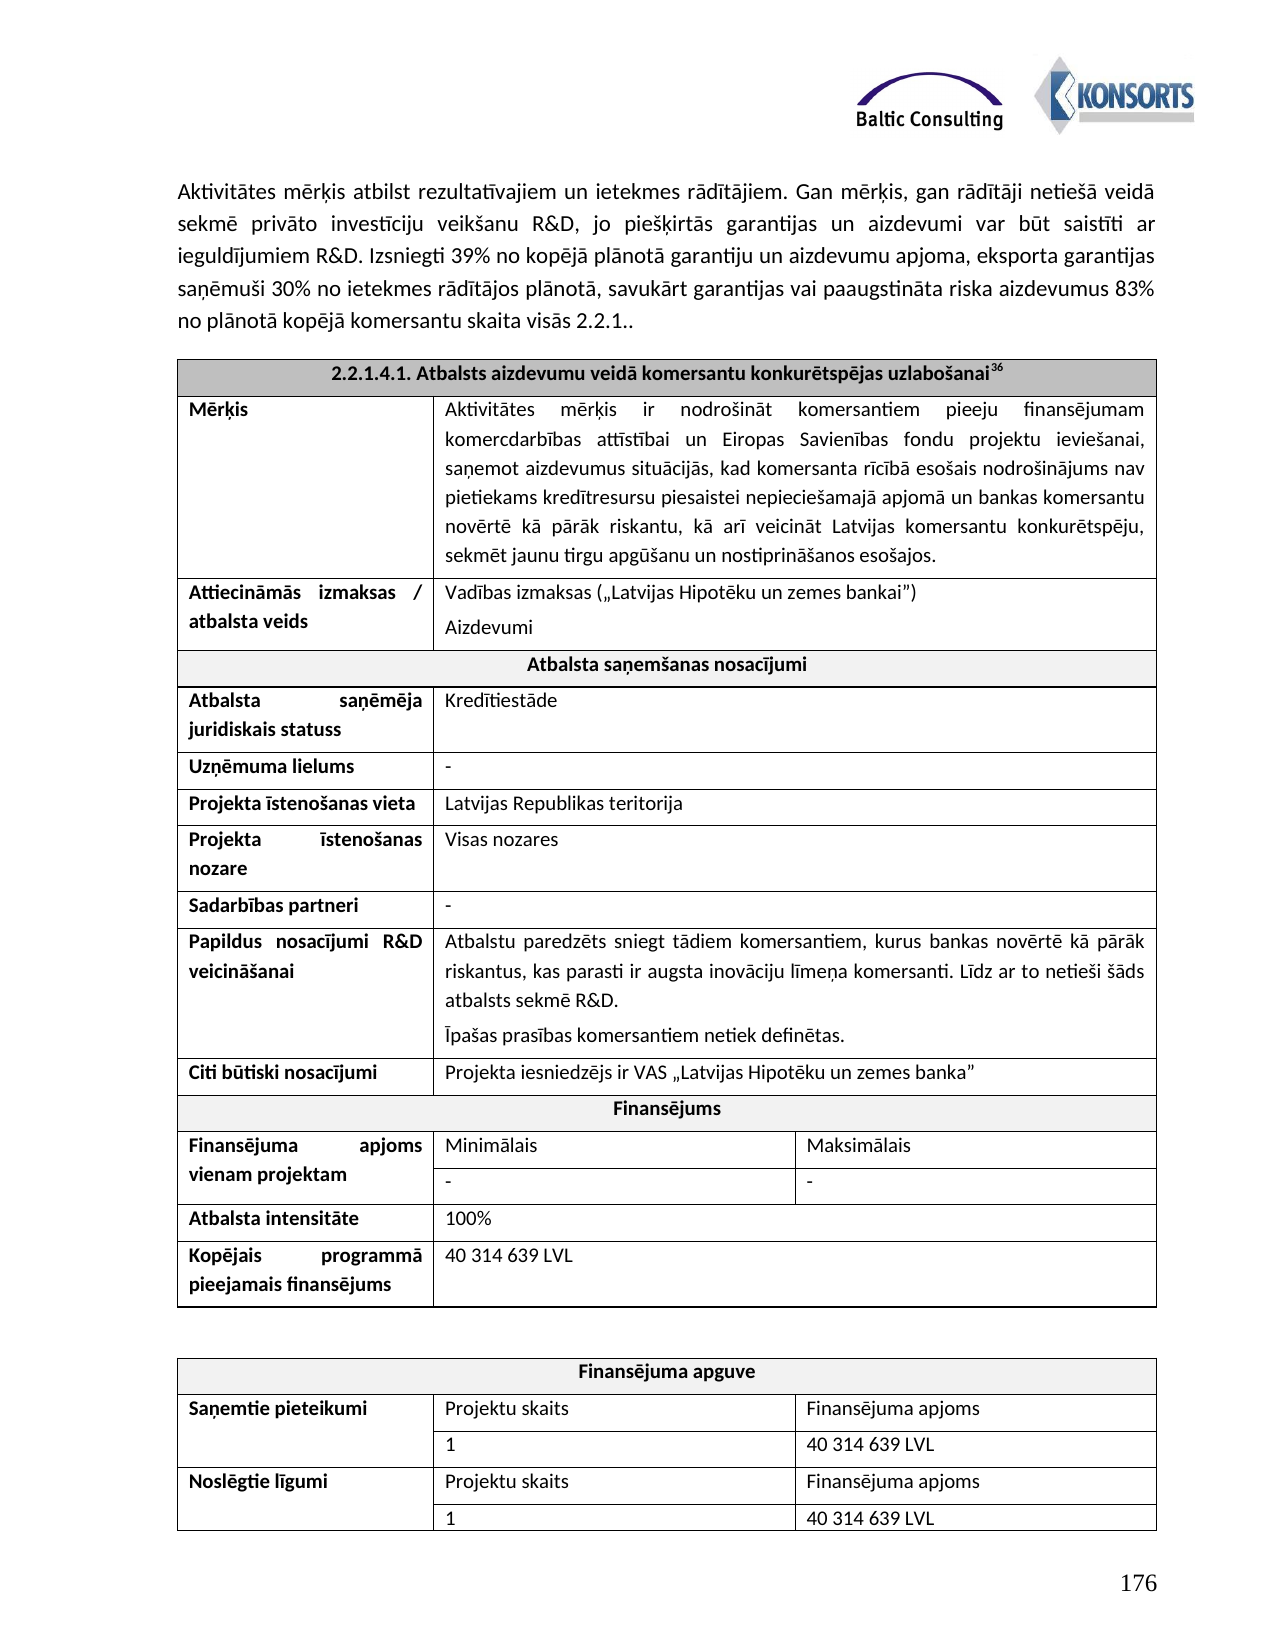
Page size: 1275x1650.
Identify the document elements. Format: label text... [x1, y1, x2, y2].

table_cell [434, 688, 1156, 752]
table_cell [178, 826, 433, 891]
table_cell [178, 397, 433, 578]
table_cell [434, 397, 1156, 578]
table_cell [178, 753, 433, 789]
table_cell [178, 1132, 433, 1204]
picture [850, 68, 1005, 138]
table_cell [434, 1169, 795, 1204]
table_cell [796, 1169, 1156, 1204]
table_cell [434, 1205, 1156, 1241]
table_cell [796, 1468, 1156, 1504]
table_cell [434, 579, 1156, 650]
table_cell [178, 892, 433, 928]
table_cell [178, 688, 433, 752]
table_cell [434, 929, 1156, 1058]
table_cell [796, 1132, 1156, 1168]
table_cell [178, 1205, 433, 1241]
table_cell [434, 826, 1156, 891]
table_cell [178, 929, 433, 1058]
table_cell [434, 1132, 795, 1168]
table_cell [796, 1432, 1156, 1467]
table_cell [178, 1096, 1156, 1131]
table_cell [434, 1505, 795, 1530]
picture [1032, 53, 1196, 135]
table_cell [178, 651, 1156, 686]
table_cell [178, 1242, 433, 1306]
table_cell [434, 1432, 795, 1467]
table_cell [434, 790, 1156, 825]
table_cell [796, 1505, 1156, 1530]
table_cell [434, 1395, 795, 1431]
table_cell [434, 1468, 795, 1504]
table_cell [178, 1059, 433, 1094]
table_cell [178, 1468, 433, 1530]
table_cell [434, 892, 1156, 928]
text Aktivitātes mērķis atbilst rezultatīvajiem un ietekmes rādītājiem. Gan mērķis, gan rādītāji netiešā veidā sekmē privāto investīciju veikšanu R&D, jo piešķirtās garantijas un aizdevumi var būt saistīti ar ieguldījumiem R&D. Izsniegti 39% no kopējā plānotā garantiju un aizdevumu apjoma, eksporta garantijas saņēmuši 30% no ietekmes rādītājos plānotā, savukārt garantijas vai paaugstināta riska aizdevumus 83% no plānotā kopējā komersantu skaita visās 2.2.1.. [177, 177, 1157, 334]
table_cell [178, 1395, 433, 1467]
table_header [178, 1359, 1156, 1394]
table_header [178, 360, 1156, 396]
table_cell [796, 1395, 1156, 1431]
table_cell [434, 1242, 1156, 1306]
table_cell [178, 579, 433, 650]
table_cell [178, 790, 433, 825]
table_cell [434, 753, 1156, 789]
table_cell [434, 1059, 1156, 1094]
